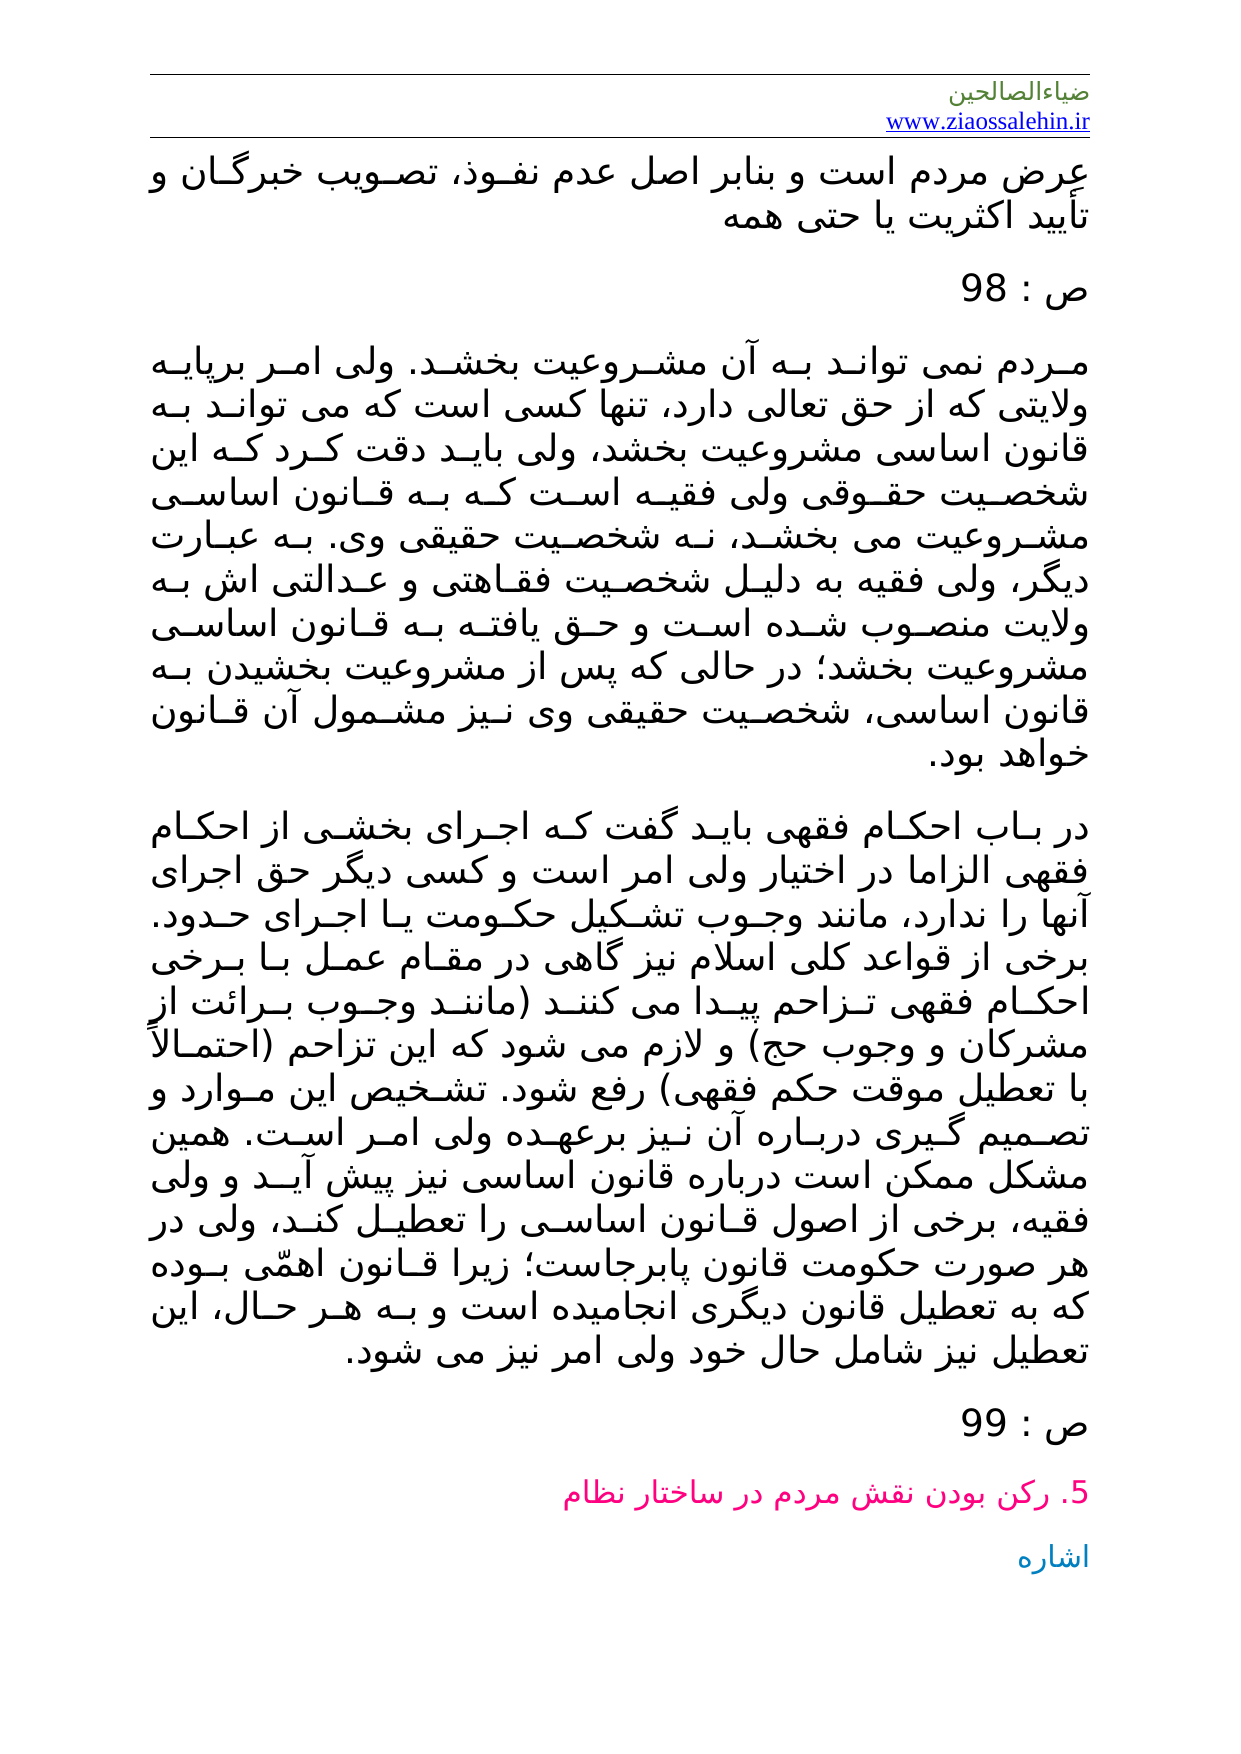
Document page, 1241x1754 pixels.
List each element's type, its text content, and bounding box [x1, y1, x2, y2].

text در باب احکام فقهی باید گفت که اجرای بخشی از احکام فقهی الزاما در اختیار ولی امر است و کسی دیگر حق اجرای آنها را ندارد، مانند وجوب تشکیل حکومت یا اجرای حدود. برخی از قواعد کلی اسلام نیز گاهی در مقام عمل با برخی احکام فقهی تزاحم پیدا می کنند (مانند وجوب برائت از مشرکان و وجوب حج) و لازم می شود که این تزاحم (احتمالاً با تعطیل موقت حکم فقهی) رفع شود. تشخیص این موارد و تصمیم گیری درباره آن نیز برعهده ولی امر است. همین مشکل ممکن است درباره قانون اساسی نیز پیش آید و ولی فقیه، برخی از اصول قانون اساسی را تعطیل کند، ولی در هر صورت حکومت قانون پابرجاست؛ زیرا قانون اهمّی بوده که به تعطیل قانون دیگری انجامیده است و به هر حال، این تعطیل نیز شامل حال خود ولی امر نیز می شود. [150, 805, 1090, 1372]
subtitle 5. رکن بودن نقش مردم در ساختار نظام [150, 1474, 1090, 1511]
text ص : 98 [150, 266, 1090, 310]
subtitle اشاره [150, 1540, 1090, 1575]
text مردم نمی تواند به آن مشروعیت بخشد. ولی امر برپایه ولایتی که از حق تعالی دارد، تنها کسی است که می تواند به قانون اساسی مشروعیت بخشد، ولی باید دقت کرد که این شخصیت حقوقی ولی فقیه است که به قانون اساسی مشروعیت می بخشد، نه شخصیت حقیقی وی. به عبارت دیگر، ولی فقیه به دلیل شخصیت فقاهتی و عدالتی اش به ولایت منصوب شده است و حق یافته به قانون اساسی مشروعیت بخشد؛ در حالی که پس از مشروعیت بخشیدن به قانون اساسی، شخصیت حقیقی وی نیز مشمول آن قانون خواهد بود. [150, 339, 1090, 776]
text ص : 99 [150, 1401, 1090, 1445]
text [150, 150, 1090, 237]
